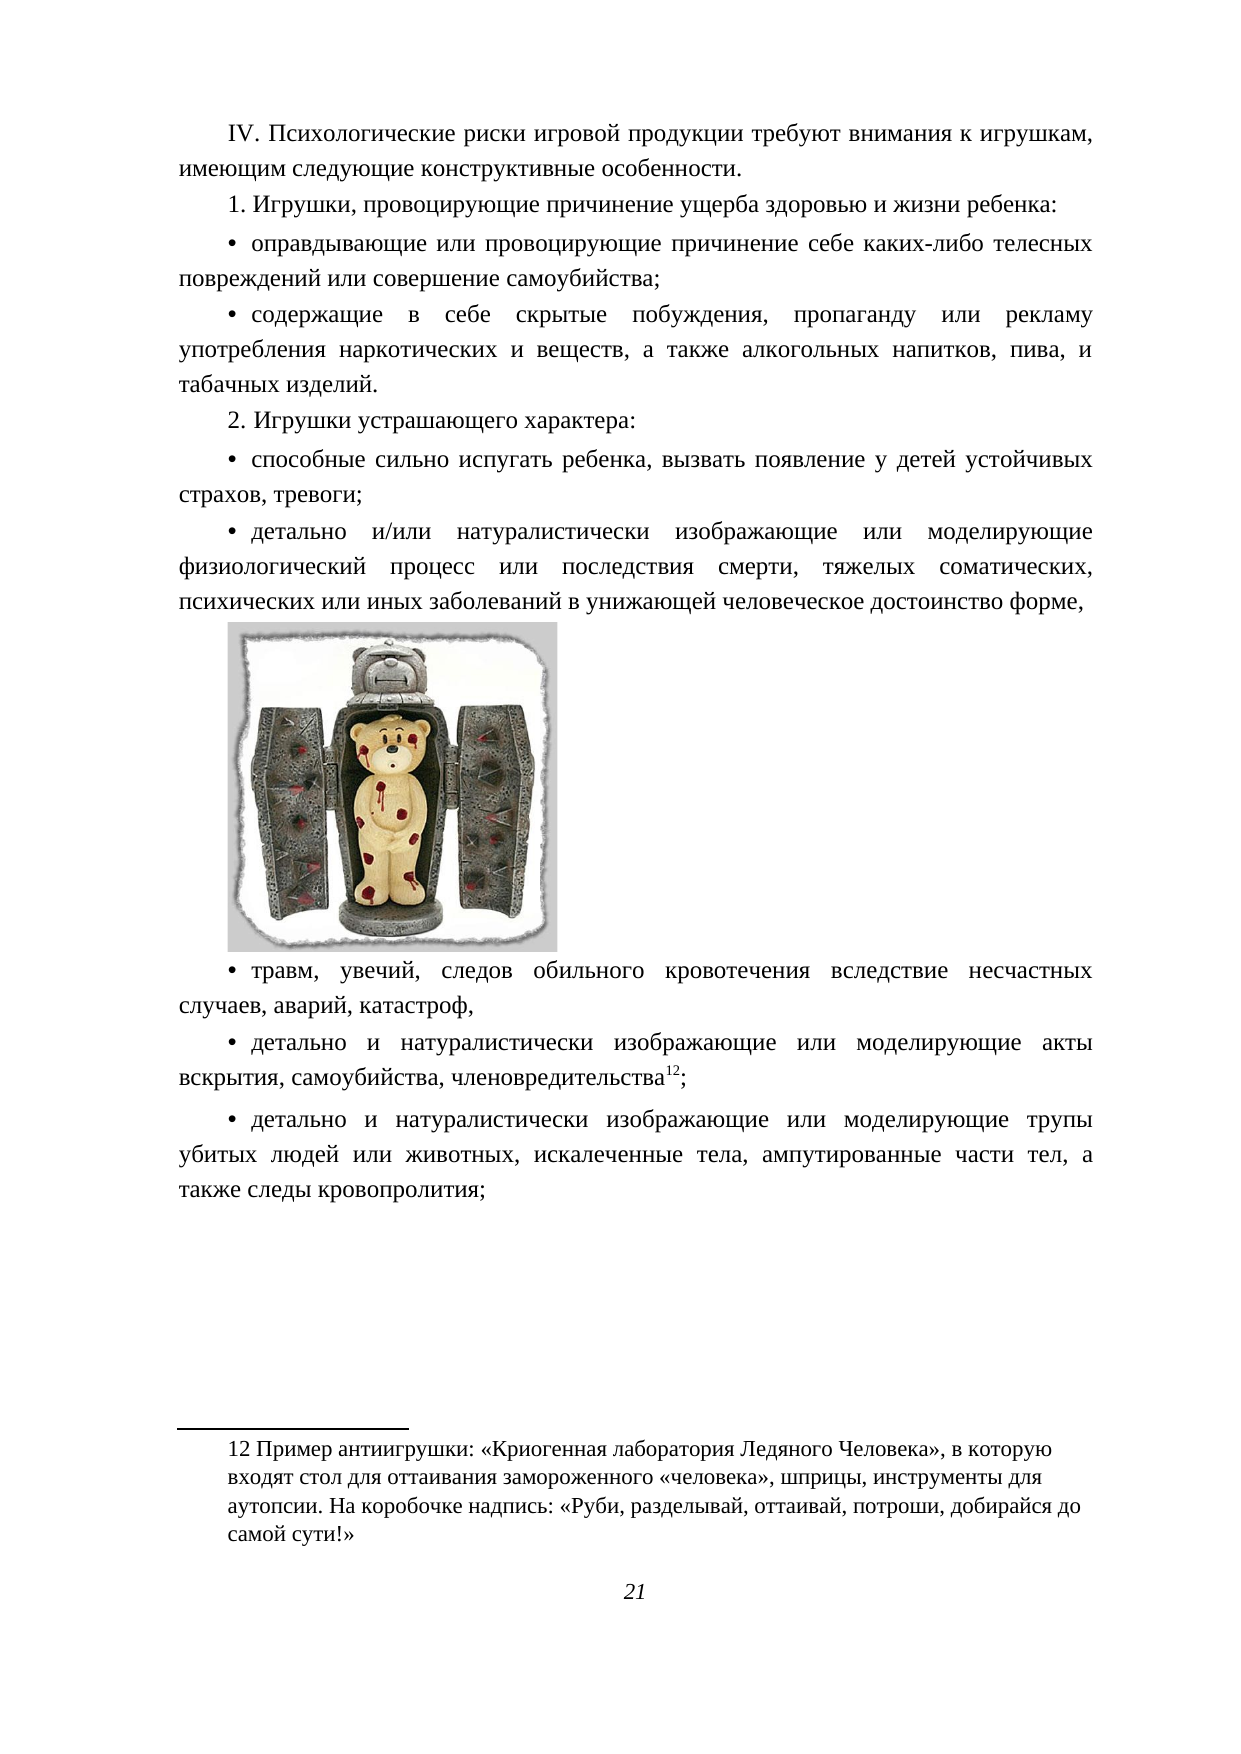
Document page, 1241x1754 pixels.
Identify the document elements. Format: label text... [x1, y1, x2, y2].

list детально и натуралистически изображающие или моделирующие трупы убитых людей или животных, искалеченные тела, ампутированные части тел, а также следы кровопролития; [178, 1104, 1094, 1202]
list содержащие в себе скрытые побуждения, пропаганду или рекламу употребления наркотических и веществ, а также алкогольных напитков, пива, и табачных изделий. [178, 299, 1094, 398]
list детально и/или натуралистически изображающие или моделирующие физиологический процесс или последствия смерти, тяжелых соматических, психических или иных заболеваний в унижающей человеческое достоинство форме, [178, 516, 1094, 615]
text 2. Игрушки устрашающего характера: [227, 406, 1094, 434]
list способные сильно испугать ребенка, вызвать появление у детей устойчивых страхов, тревоги; [178, 444, 1094, 508]
list травм, увечий, следов обильного кровотечения вследствие несчастных случаев, аварий, катастроф, [178, 956, 1094, 1019]
picture [227, 622, 558, 952]
text IV. Психологические риски игровой продукции требуют внимания к игрушкам, имеющим следующие конструктивные особенности. [178, 118, 1094, 181]
list оправдывающие или провоцирующие причинение себе каких-либо телесных повреждений или совершение самоубийства; [178, 228, 1094, 292]
text 1. Игрушки, провоцирующие причинение ущерба здоровью и жизни ребенка: [196, 189, 1090, 218]
list детально и натуралистически изображающие или моделирующие акты вскрытия, самоубийства, членовредительства; [178, 1027, 1094, 1091]
